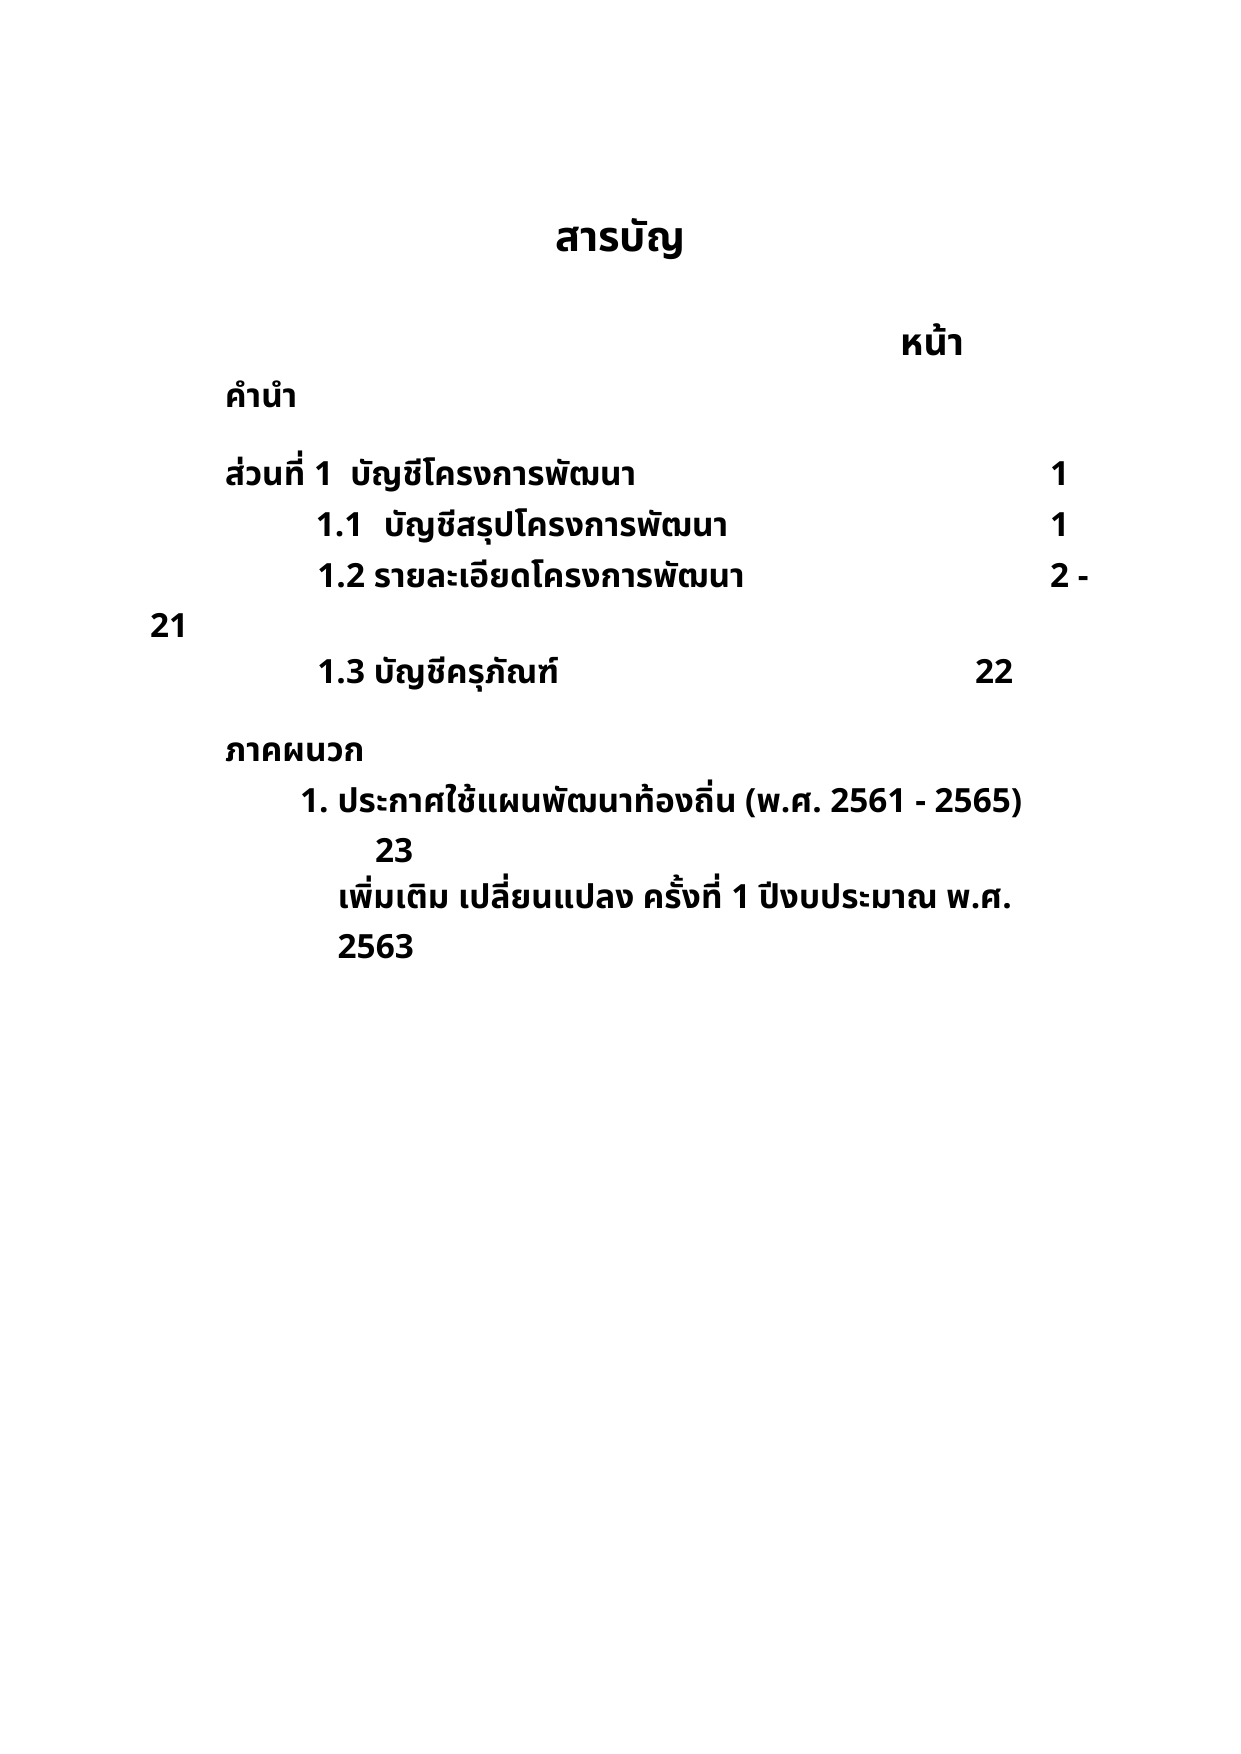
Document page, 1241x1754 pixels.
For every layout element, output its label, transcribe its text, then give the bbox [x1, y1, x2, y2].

text 1.2 รายละเอียดโครงการพัฒนา 2 - 21 [150, 551, 1090, 647]
text สารบัญ [150, 207, 1090, 270]
list ประกาศใช้แผนพัฒนาท้องถิ่น (พ.ศ. 2561 - 2565) 23 [300, 777, 1090, 873]
text 1.3 บัญชีครุภัณฑ์ 22 [150, 647, 1090, 698]
text ภาคผนวก [150, 726, 1090, 777]
text ส่วนที่ 1 บัญชีโครงการพัฒนา 1 [150, 450, 1090, 501]
list บัญชีสรุปโครงการพัฒนา 1 [316, 501, 1090, 551]
text หน้า [750, 315, 1090, 372]
text คำนำ [150, 372, 1090, 422]
text เพิ่มเติม เปลี่ยนแปลง ครั้งที่ 1 ปีงบประมาณ พ.ศ. 2563 [337, 873, 1090, 969]
